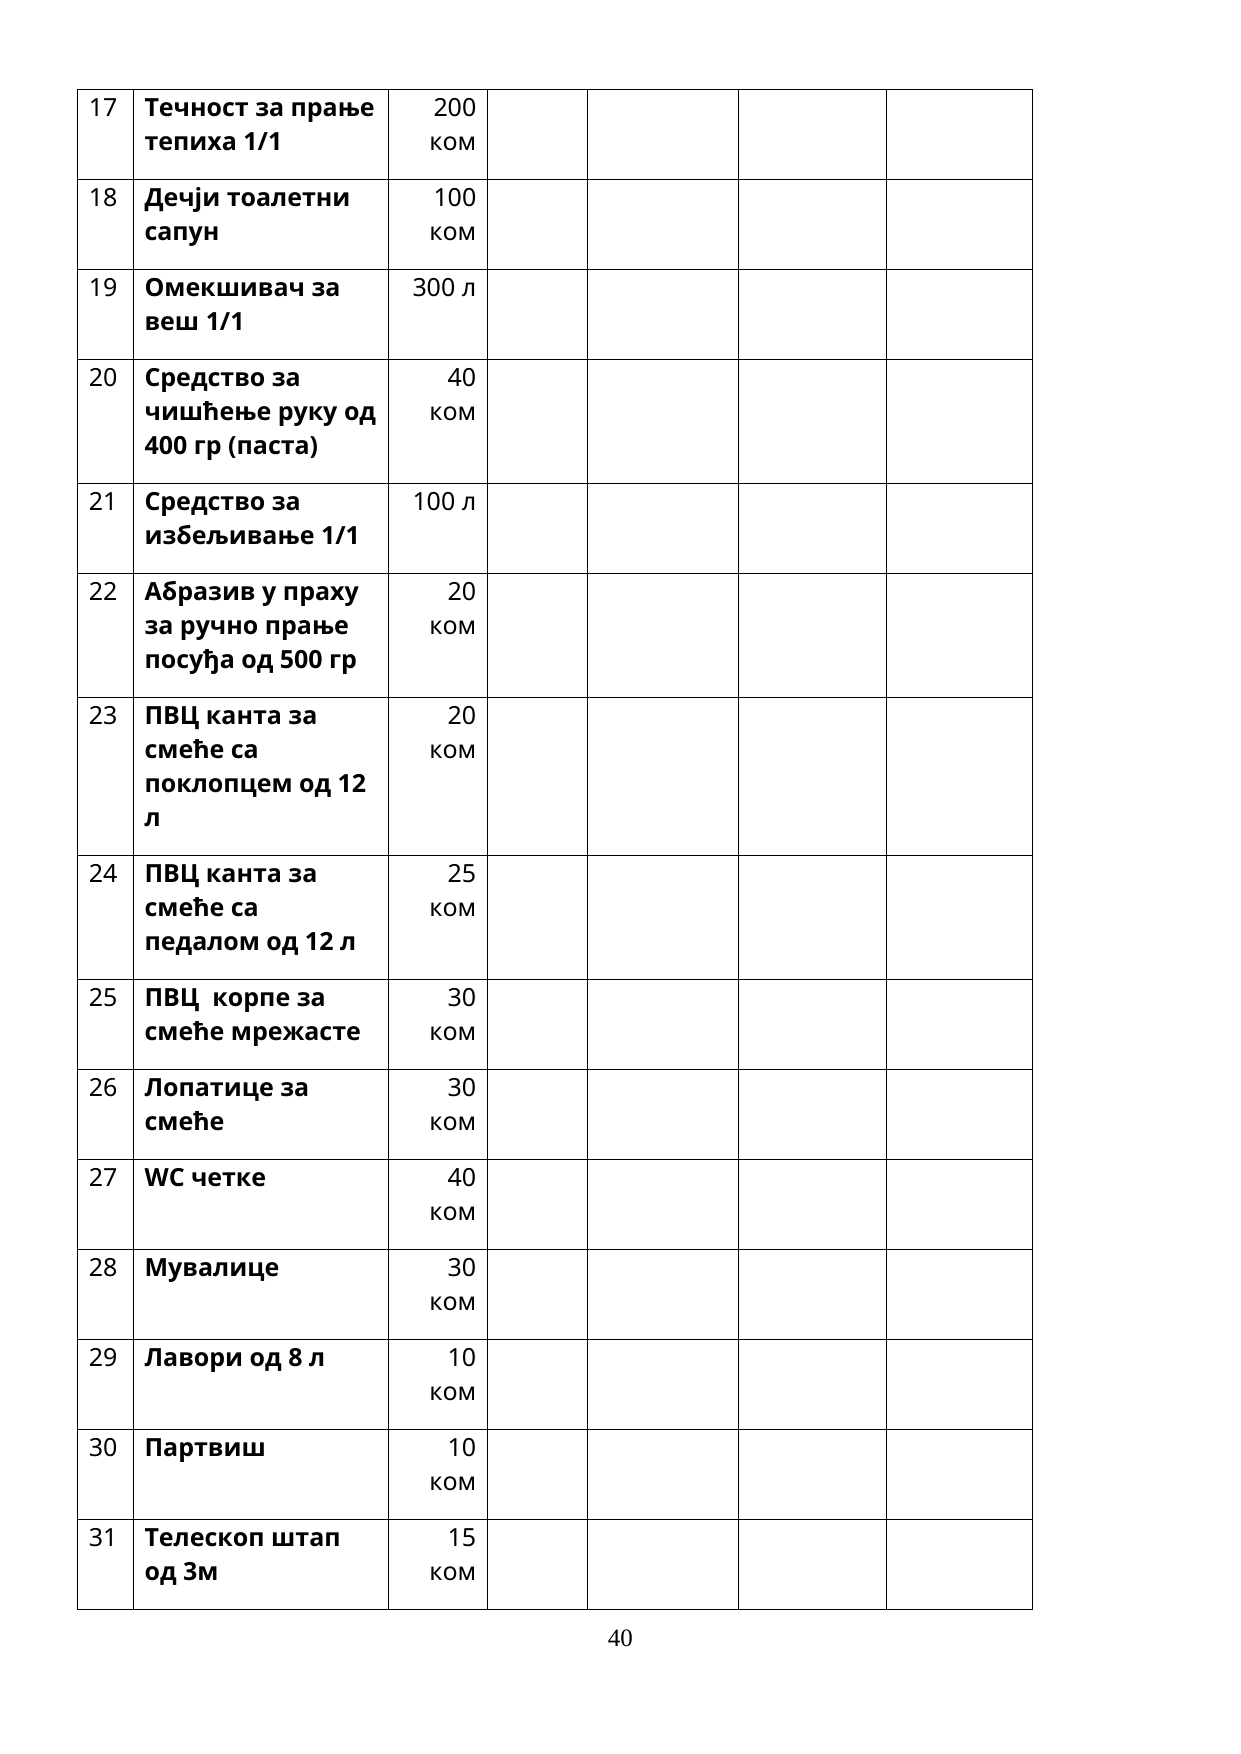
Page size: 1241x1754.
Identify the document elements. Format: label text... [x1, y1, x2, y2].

table_cell [887, 1340, 1032, 1429]
table_cell [488, 90, 587, 179]
table_cell 19 [78, 270, 133, 359]
table_cell [488, 360, 587, 483]
table_cell ПВЦ корпе за смеће мрежасте [134, 980, 388, 1069]
table_cell [588, 1070, 738, 1159]
table_cell 22 [78, 574, 133, 697]
table_cell WC четке [134, 1160, 388, 1249]
table_cell Партвиш [134, 1430, 388, 1519]
table_cell Дечји тоалетни сапун [134, 180, 388, 269]
table_cell [887, 1250, 1032, 1339]
table_cell [887, 856, 1032, 979]
table_cell 200 ком [389, 90, 487, 179]
table_cell [488, 1520, 587, 1609]
table_cell [739, 980, 886, 1069]
table_cell 25 ком [389, 856, 487, 979]
table_cell [887, 1430, 1032, 1519]
table_cell [588, 1160, 738, 1249]
table_cell 40 ком [389, 360, 487, 483]
table_cell Средство за чишћење руку од 400 гр (паста) [134, 360, 388, 483]
table_cell 10 ком [389, 1340, 487, 1429]
table_cell Телескоп штап од 3м [134, 1520, 388, 1609]
table_cell [887, 1160, 1032, 1249]
table_cell 28 [78, 1250, 133, 1339]
table_cell [588, 980, 738, 1069]
table_cell [488, 698, 587, 855]
table_cell 100 л [389, 484, 487, 573]
table_cell [739, 574, 886, 697]
table_cell [739, 698, 886, 855]
table_cell 30 ком [389, 1250, 487, 1339]
table_cell [887, 484, 1032, 573]
table_cell [739, 1160, 886, 1249]
table_cell [588, 360, 738, 483]
table_cell [887, 180, 1032, 269]
table_cell [739, 270, 886, 359]
table_cell [739, 1070, 886, 1159]
table_cell Абразив у праху за ручно прање посуђа од 500 гр [134, 574, 388, 697]
table_cell [488, 1340, 587, 1429]
table_cell [588, 856, 738, 979]
table_cell Мувалице [134, 1250, 388, 1339]
table_cell [588, 90, 738, 179]
table_cell [739, 484, 886, 573]
table_cell [739, 1430, 886, 1519]
table_cell 30 [78, 1430, 133, 1519]
table_cell Средство за избељивање 1/1 [134, 484, 388, 573]
table_cell [887, 270, 1032, 359]
table_cell 26 [78, 1070, 133, 1159]
table_cell 15 ком [389, 1520, 487, 1609]
table_cell 27 [78, 1160, 133, 1249]
table_cell 10 ком [389, 1430, 487, 1519]
table_cell Лавори од 8 л [134, 1340, 388, 1429]
table_cell [887, 360, 1032, 483]
table_cell 18 [78, 180, 133, 269]
table_cell [588, 1430, 738, 1519]
table_cell 30 ком [389, 1070, 487, 1159]
table_cell 25 [78, 980, 133, 1069]
table_cell Лопатице за смеће [134, 1070, 388, 1159]
table_cell [488, 856, 587, 979]
table_cell [488, 1160, 587, 1249]
table_cell [887, 980, 1032, 1069]
table_cell [739, 180, 886, 269]
table_cell ПВЦ канта за смеће са поклопцем од 12 л [134, 698, 388, 855]
table_cell [488, 1250, 587, 1339]
table_cell 24 [78, 856, 133, 979]
table_cell [739, 856, 886, 979]
table_cell 20 ком [389, 574, 487, 697]
table_cell [588, 1250, 738, 1339]
table_cell 40 ком [389, 1160, 487, 1249]
table_cell [588, 1340, 738, 1429]
table_cell [588, 574, 738, 697]
table_cell ПВЦ канта за смеће са педалом од 12 л [134, 856, 388, 979]
table_cell [739, 360, 886, 483]
table_cell [488, 980, 587, 1069]
table_cell [488, 1430, 587, 1519]
table_cell Течност за прање тепиха 1/1 [134, 90, 388, 179]
table_cell [739, 1340, 886, 1429]
table_cell [588, 484, 738, 573]
table_cell [488, 1070, 587, 1159]
table_cell [887, 1070, 1032, 1159]
table_cell [739, 90, 886, 179]
table_cell 17 [78, 90, 133, 179]
table_cell [887, 574, 1032, 697]
table_cell [488, 484, 587, 573]
table_cell 20 ком [389, 698, 487, 855]
table_cell [739, 1250, 886, 1339]
table_cell 23 [78, 698, 133, 855]
table_cell [588, 270, 738, 359]
table_cell 30 ком [389, 980, 487, 1069]
table_cell 21 [78, 484, 133, 573]
table_cell [588, 1520, 738, 1609]
table_cell [887, 698, 1032, 855]
table_cell 29 [78, 1340, 133, 1429]
table_cell [488, 270, 587, 359]
table_cell [488, 574, 587, 697]
table_cell [739, 1520, 886, 1609]
table_cell [887, 90, 1032, 179]
table_cell Омекшивач за веш 1/1 [134, 270, 388, 359]
table_cell [488, 180, 587, 269]
table_cell 300 л [389, 270, 487, 359]
table_cell [588, 180, 738, 269]
table_cell 100 ком [389, 180, 487, 269]
table_cell 20 [78, 360, 133, 483]
table_cell 31 [78, 1520, 133, 1609]
table_cell [588, 698, 738, 855]
table_cell [887, 1520, 1032, 1609]
